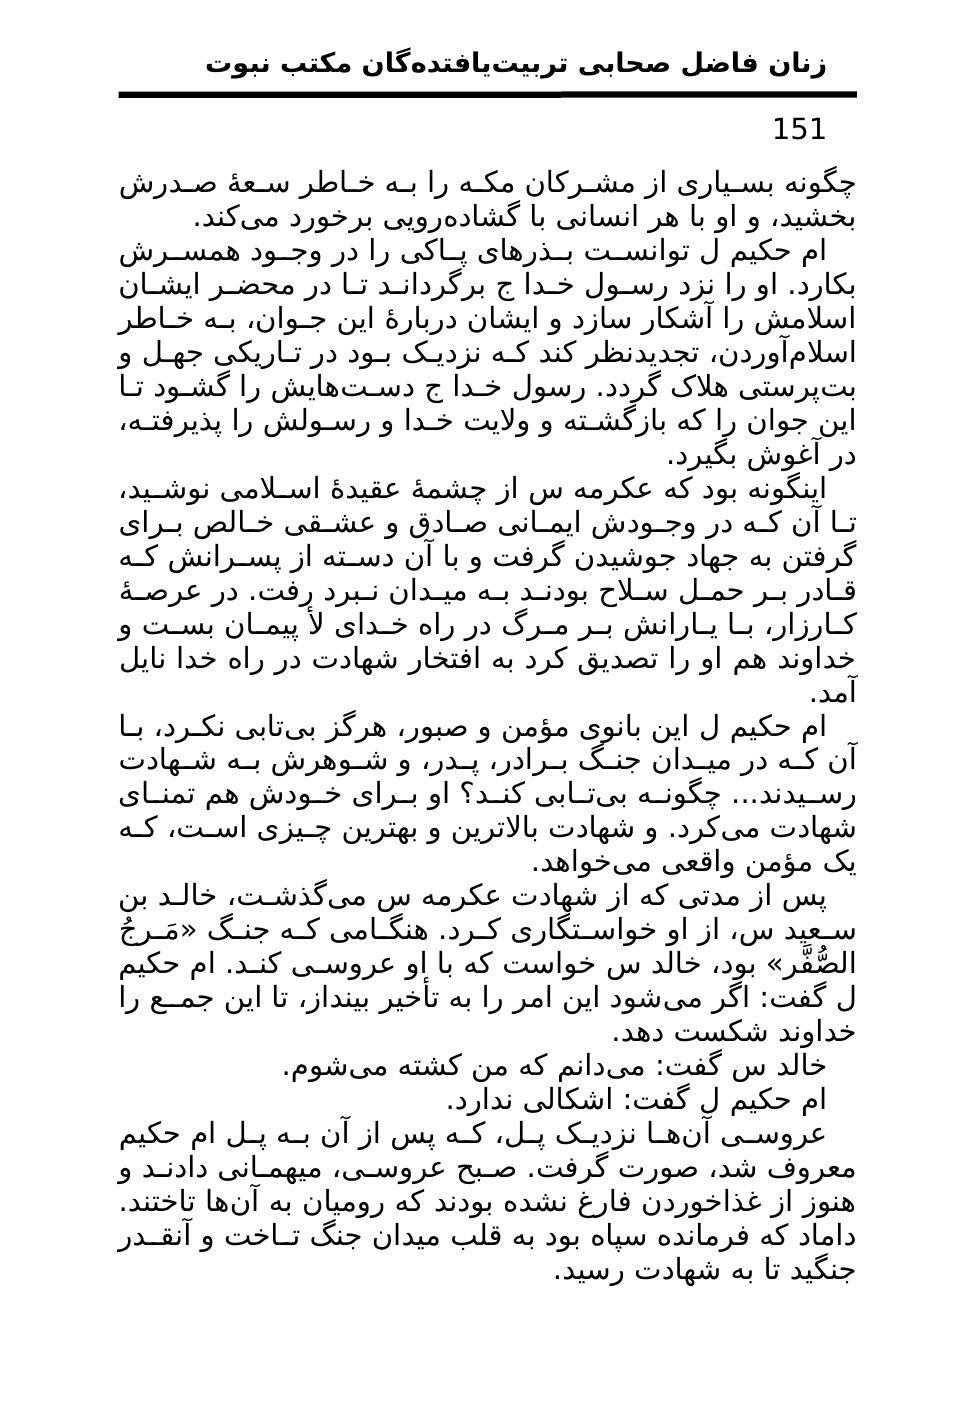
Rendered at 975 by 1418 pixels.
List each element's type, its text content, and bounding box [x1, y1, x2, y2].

text ام حکیم ل توانست بذرهای پاکی را در وجود همسرش بکارد. او را نزد رسول خدا ج برگرداند تا در محضر ایشان اسلامش را آشکار سازد و ایشان دربارۀ این جوان، به خاطر اسلام‌آوردن، تجدیدنظر کند که نزدیک بود در تاریکی جهل و بت‌پرستی هلاک گردد. رسول خدا ج دست‌هایش را گشود تا این جوان را که بازگشته و ولایت خدا و رسولش را پذیرفته، در آغوش بگیرد. [118, 233, 857, 471]
text خالد س گفت: می‌دانم که من کشته می‌شوم. [118, 1048, 857, 1082]
text عروسی آن‌ها نزدیک پل، که پس از آن به پل ام حکیم معروف شد، صورت گرفت. صبح عروسی، میهمانی دادند و هنوز از غذاخوردن فارغ نشده بودند که رومیان به آن‌ها تاختند. داماد که فرمانده سپاه بود به قلب میدان جنگ تاخت و آنقدر جنگید تا به شهادت رسید. [118, 1116, 857, 1286]
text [118, 166, 857, 233]
text ام حکیم ل این بانوی مؤمن و صبور، هرگز بی‌تابی نکرد، با آن که در میدان جنگ برادر، پدر، و شوهرش به شهادت رسیدند... چگونه بی‌تابی کند؟ او برای خودش هم تمنای شهادت می‌کرد. و شهادت بالاترین و بهترین چیزی است، که یک مؤمن واقعی می‌خواهد. [118, 709, 857, 879]
text پس از مدتی که از شهادت عکرمه س می‌گذشت، خالد بن سعید س، از او خواستگاری کرد. هنگامی که جنگ «مَرجُ الصُّفَّر» بود، خالد س خواست که با او عروسی کند. ام حکیم ل گفت: اگر می‌شود این امر را به تأخیر بینداز، تا این جمع را خداوند شکست دهد. [118, 879, 857, 1048]
text ام حکیم ل گفت: اشکالی ندارد. [118, 1082, 857, 1116]
text اینگونه بود که عکرمه س از چشمۀ عقیدۀ اسلامی نوشید، تا آن که در وجودش ایمانی صادق و عشقی خالص برای گرفتن به جهاد جوشیدن گرفت و با آن دسته از پسرانش که قادر بر حمل سلاح بودند به میدان نبرد رفت. در عرصۀ کارزار، با یارانش بر مرگ در راه خدای ﻷ پیمان بست و خداوند هم او را تصدیق کرد به افتخار شهادت در راه خدا نایل آمد. [118, 471, 857, 709]
